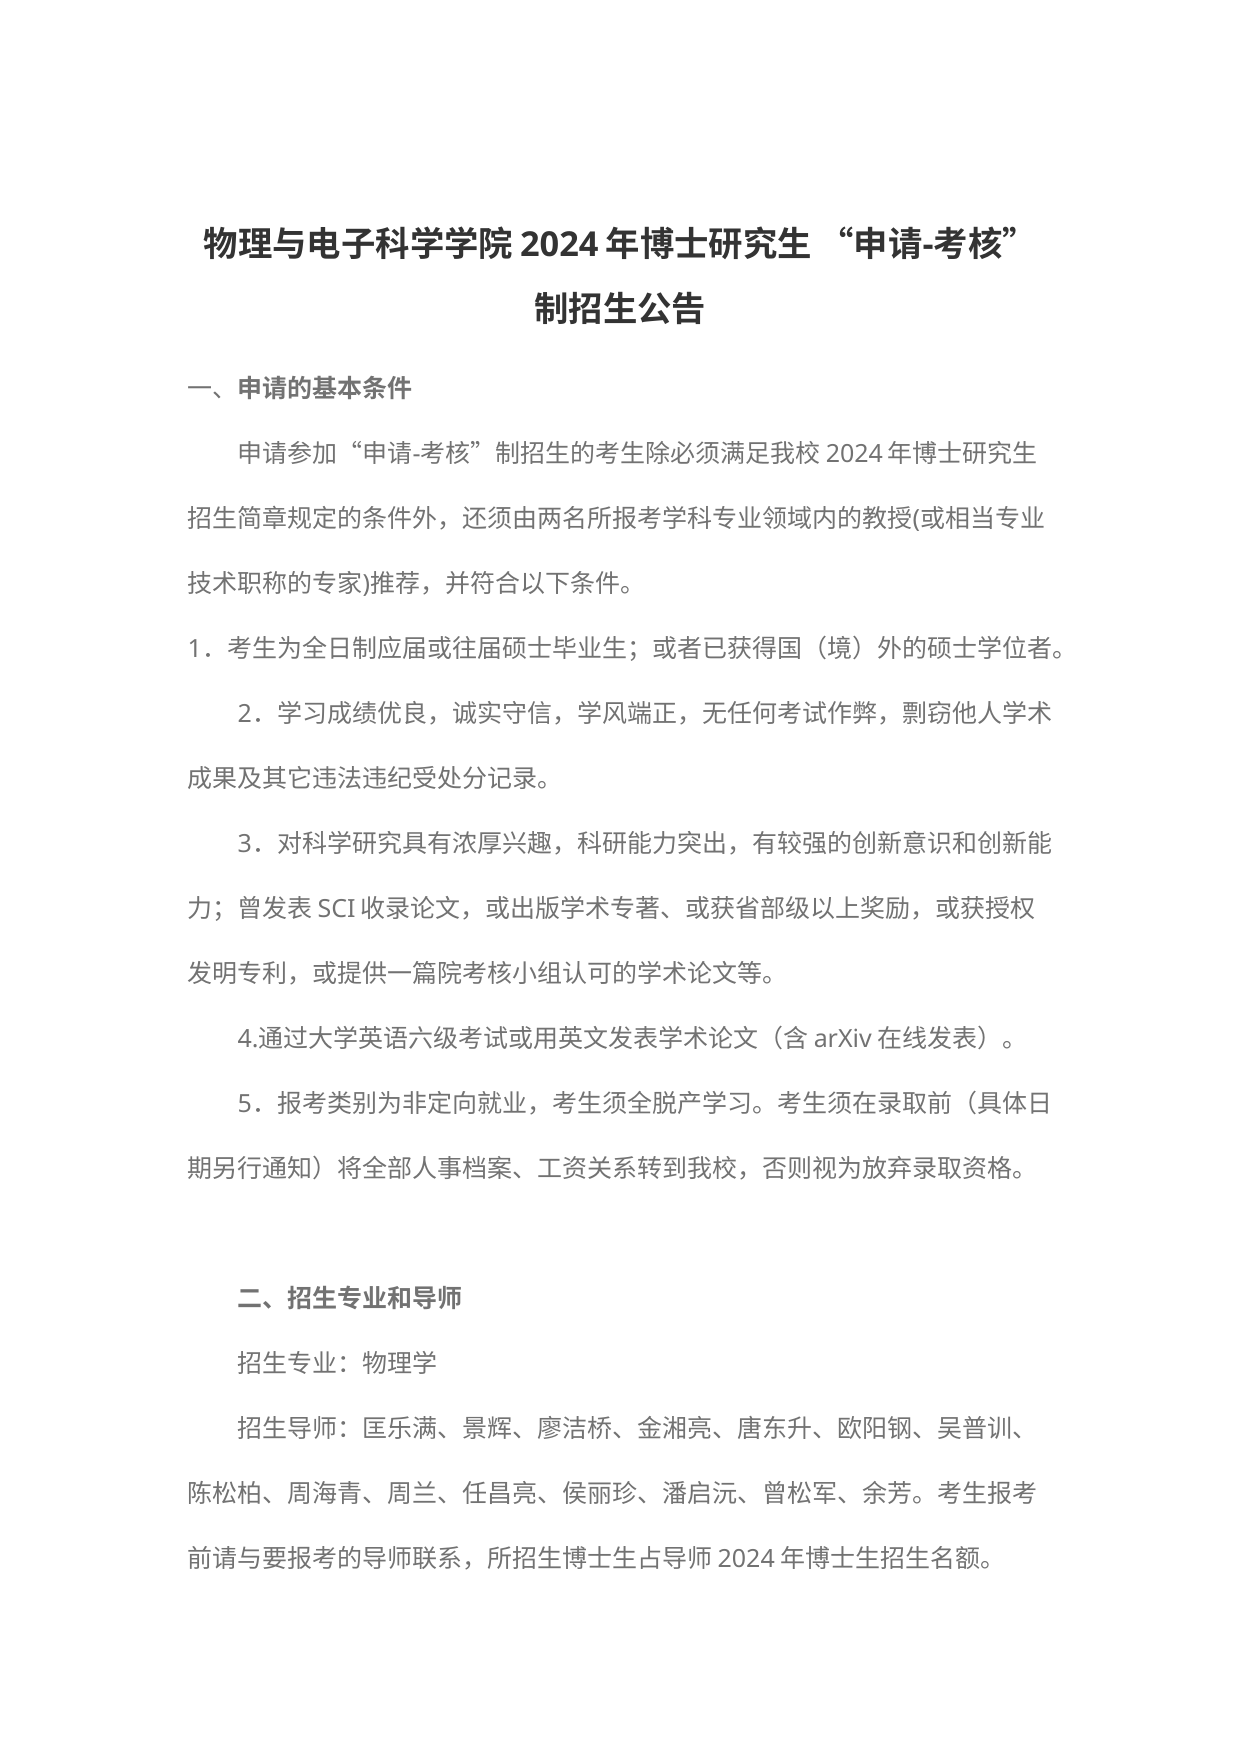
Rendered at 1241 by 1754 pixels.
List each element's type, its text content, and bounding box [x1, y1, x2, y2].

text 4.通过大学英语六级考试或用英文发表学术论文（含arXiv在线发表）。 [187, 1004, 1053, 1069]
text 5．报考类别为非定向就业，考生须全脱产学习。考生须在录取前（具体日期另行通知）将全部人事档案、工资关系转到我校，否则视为放弃录取资格。 [187, 1069, 1053, 1199]
text 二、招生专业和导师 [187, 1264, 1053, 1329]
subtitle 物理与电子科学学院2024年博士研究生 “申请-考核”制招生公告 [187, 209, 1053, 339]
text 招生专业：物理学 [187, 1329, 1053, 1394]
text 1．考生为全日制应届或往届硕士毕业生；或者已获得国（境）外的硕士学位者。 [187, 614, 1053, 679]
text 一、申请的基本条件 [187, 354, 1053, 419]
text 申请参加“申请-考核”制招生的考生除必须满足我校2024年博士研究生招生简章规定的条件外，还须由两名所报考学科专业领域内的教授(或相当专业技术职称的专家)推荐，并符合以下条件。 [187, 419, 1053, 614]
text 3．对科学研究具有浓厚兴趣，科研能力突出，有较强的创新意识和创新能力；曾发表SCI收录论文，或出版学术专著、或获省部级以上奖励，或获授权发明专利，或提供一篇院考核小组认可的学术论文等。 [187, 809, 1053, 1004]
text 招生导师：匡乐满、景辉、廖洁桥、金湘亮、唐东升、欧阳钢、吴普训、陈松柏、周海青、周兰、任昌亮、侯丽珍、潘启沅、曾松军、余芳。考生报考前请与要报考的导师联系，所招生博士生占导师2024年博士生招生名额。 [187, 1394, 1053, 1589]
text 2．学习成绩优良，诚实守信，学风端正，无任何考试作弊，剽窃他人学术成果及其它违法违纪受处分记录。 [187, 679, 1053, 809]
